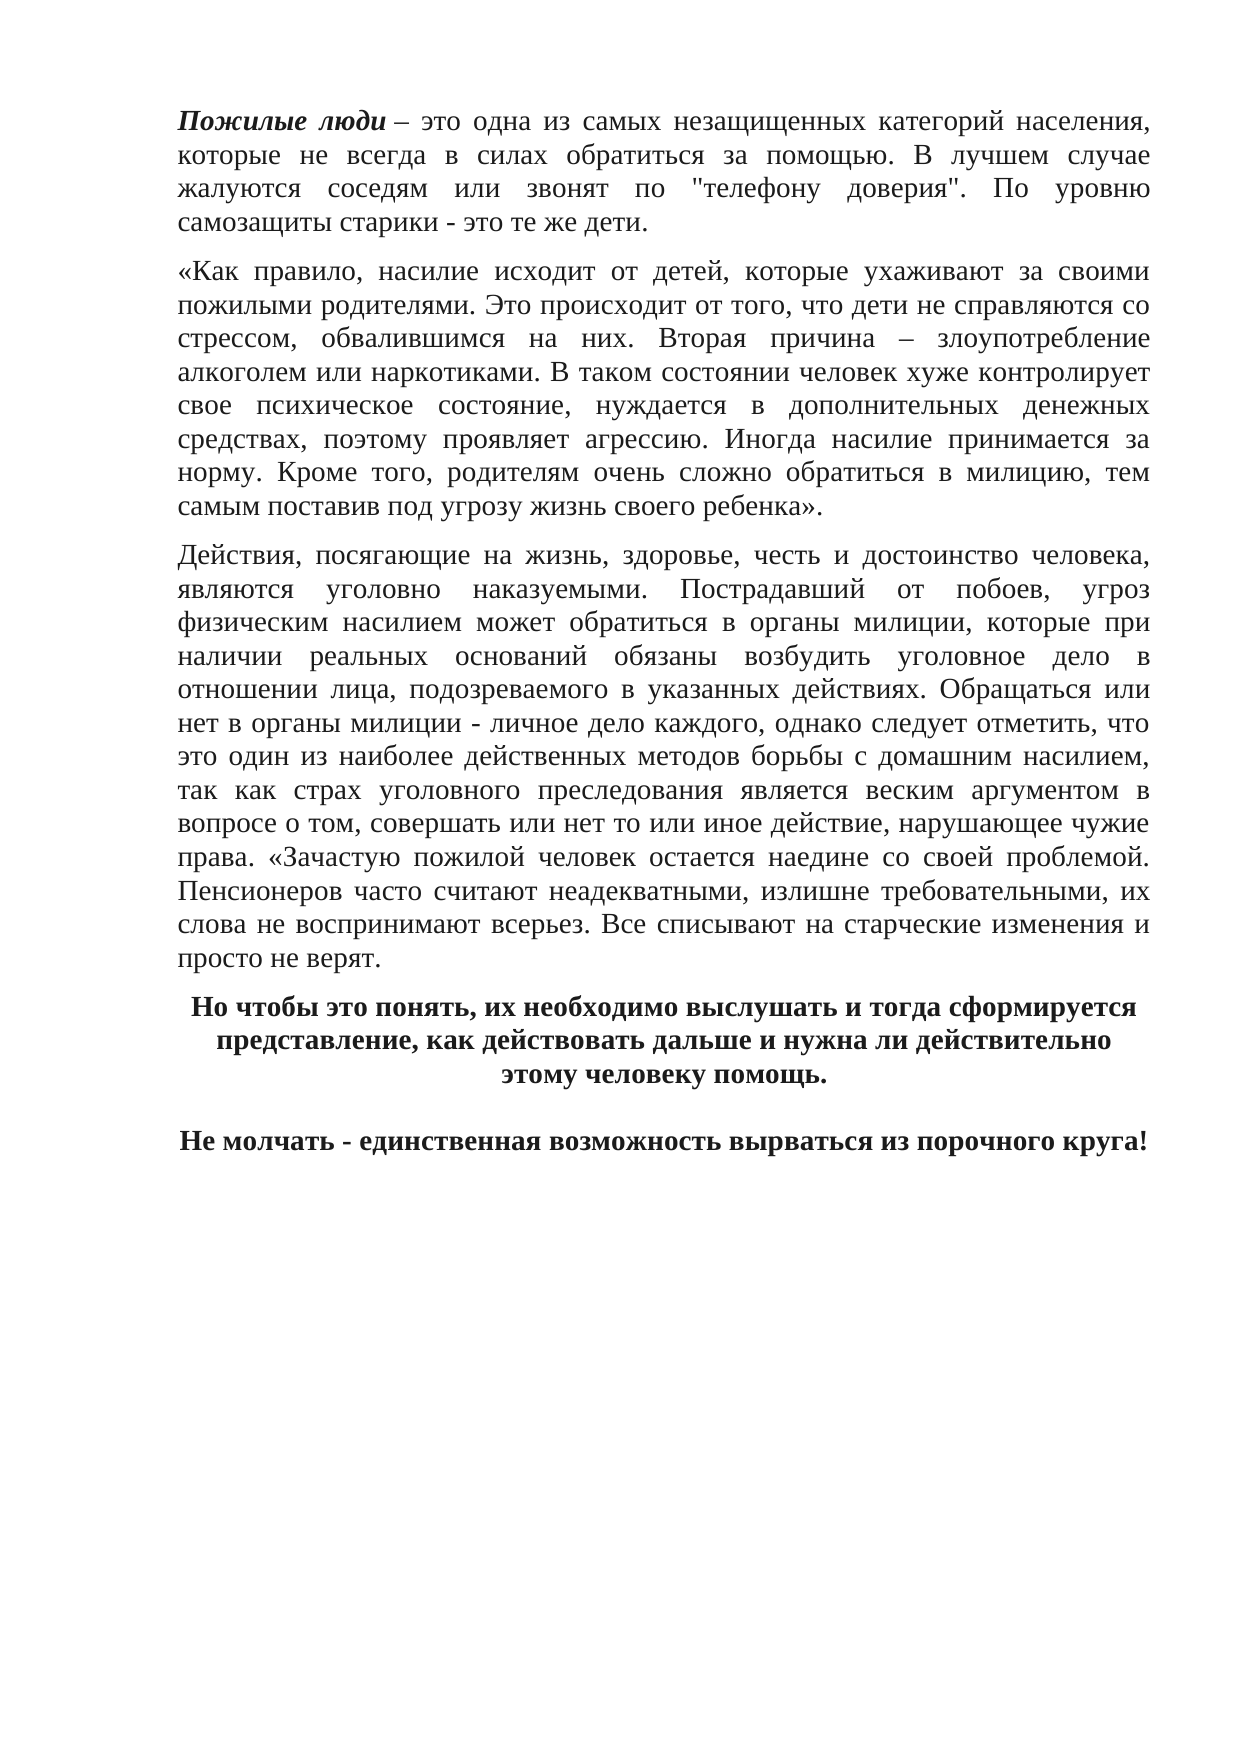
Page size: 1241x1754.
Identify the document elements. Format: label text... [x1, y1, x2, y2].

text Не молчать - единственная возможность вырваться из порочного круга! [177, 1123, 1152, 1157]
text Пожилые люди – это одна из самых незащищенных категорий населения, которые не всегда в силах обратиться за помощью. В лучшем случае жалуются соседям или звонят по "телефону доверия". По уровню самозащиты старики - это те же дети. [177, 103, 1152, 238]
text «Как правило, насилие исходит от детей, которые ухаживают за своими пожилыми родителями. Это происходит от того, что дети не справляются со стрессом, обвалившимся на них. Вторая причина – злоупотребление алкоголем или наркотиками. В таком состоянии человек хуже контролирует свое психическое состояние, нуждается в дополнительных денежных средствах, поэтому проявляет агрессию. Иногда насилие принимается за норму. Кроме того, родителям очень сложно обратиться в милицию, тем самым поставив под угрозу жизнь своего ребенка». [177, 253, 1152, 522]
text Действия, посягающие на жизнь, здоровье, честь и достоинство человека, являются уголовно наказуемыми. Пострадавший от побоев, угроз физическим насилием может обратиться в органы милиции, которые при наличии реальных оснований обязаны возбудить уголовное дело в отношении лица, подозреваемого в указанных действиях. Обращаться или нет в органы милиции - личное дело каждого, однако следует отметить, что это один из наиболее действенных методов борьбы с домашним насилием, так как страх уголовного преследования является веским аргументом в вопросе о том, совершать или нет то или иное действие, нарушающее чужие права. «Зачастую пожилой человек остается наедине со своей проблемой. Пенсионеров часто считают неадекватными, излишне требовательными, их слова не воспринимают всерьез. Все списывают на старческие изменения и просто не верят. [177, 537, 1152, 973]
text Но чтобы это понять, их необходимо выслушать и тогда сформируется представление, как действовать дальше и нужна ли действительно этому человеку помощь. [177, 989, 1152, 1089]
